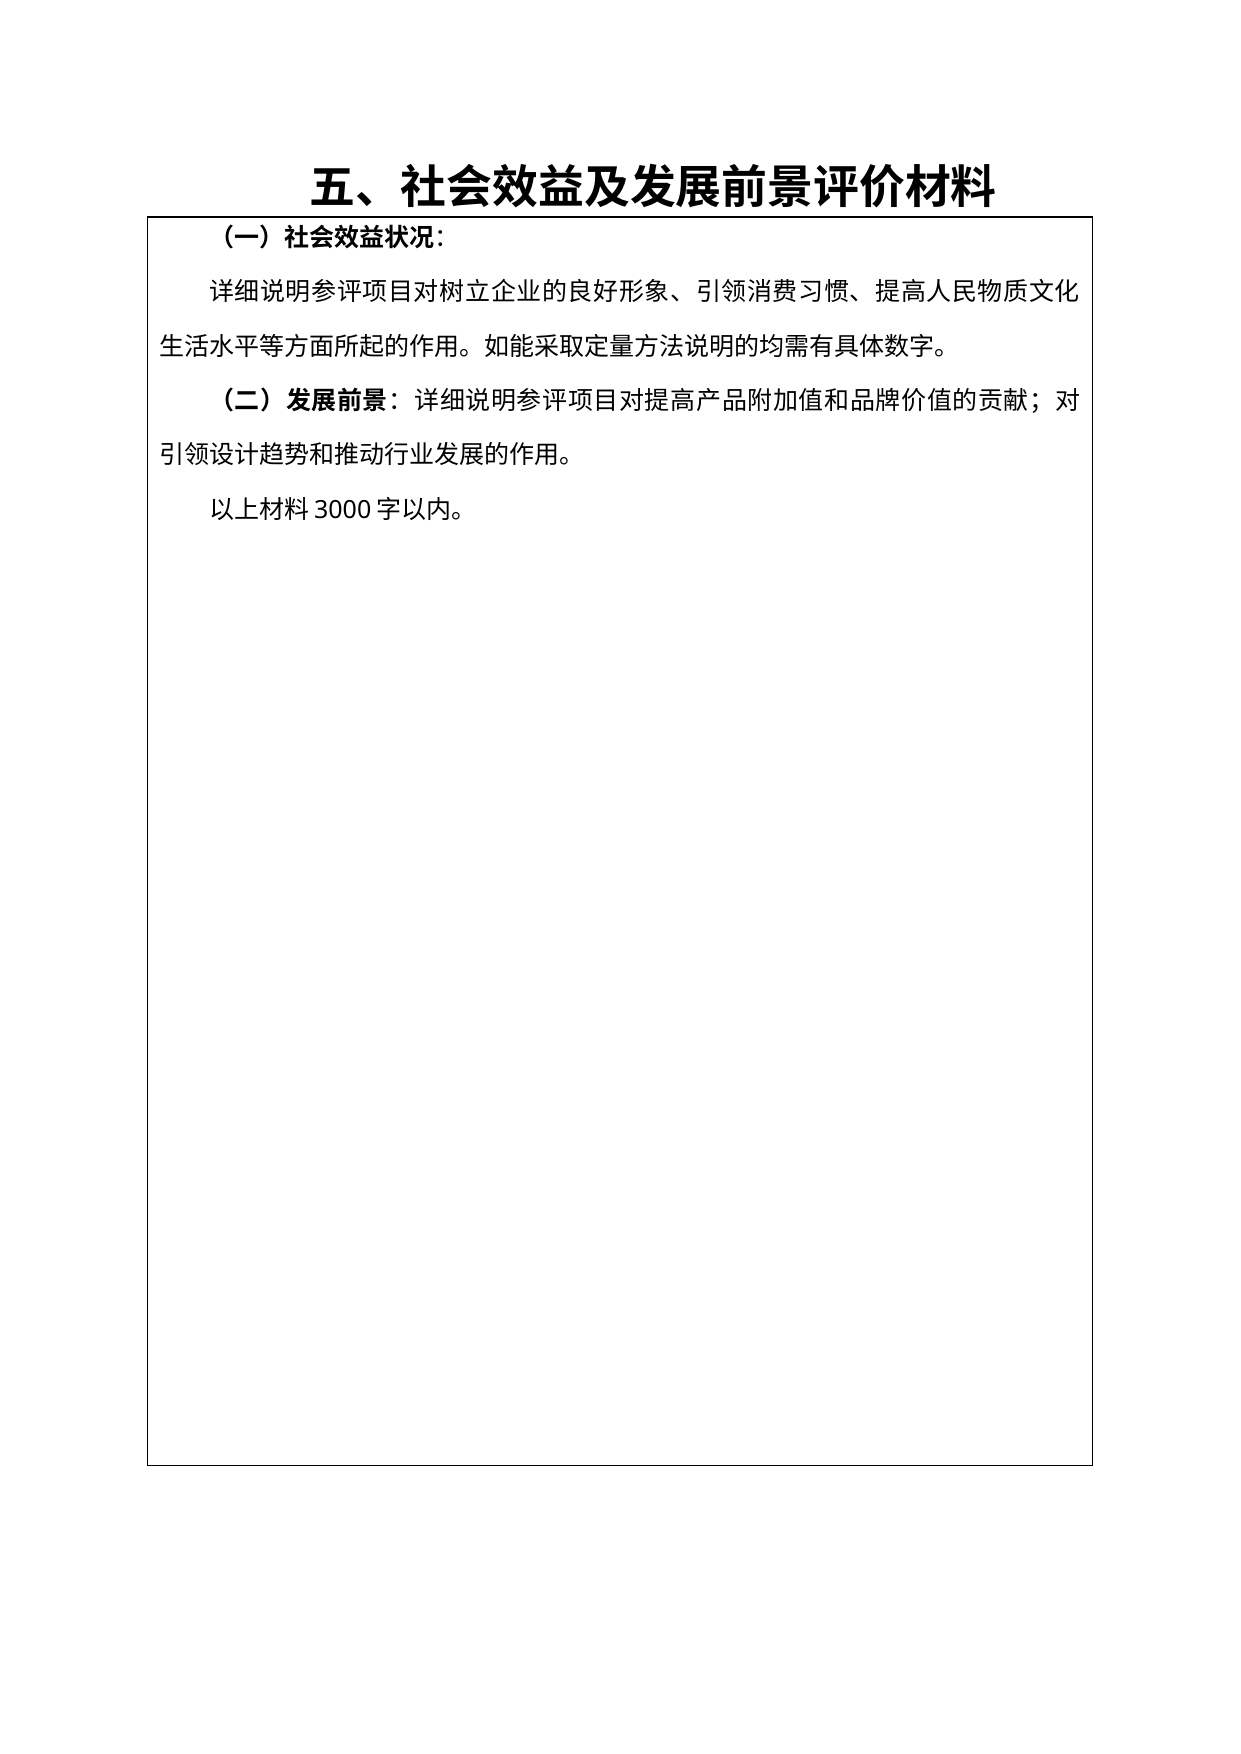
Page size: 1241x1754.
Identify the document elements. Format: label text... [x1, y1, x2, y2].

text 五、社会效益及发展前景评价材料 [187, 150, 1053, 216]
table_header （一）社会效益状况： 详细说明参评项目对树立企业的良好形象、引领消费习惯、提高人民物质文化生活水平等方面所起的作用。如能采取定量方法说明的均需有具体数字。 （二）发展前景：详细说明参评项目对提高产品附加值和品牌价值的贡献；对引领设计趋势和推动行业发展的作用。 以上材料3000字以内。 [148, 218, 1092, 1464]
